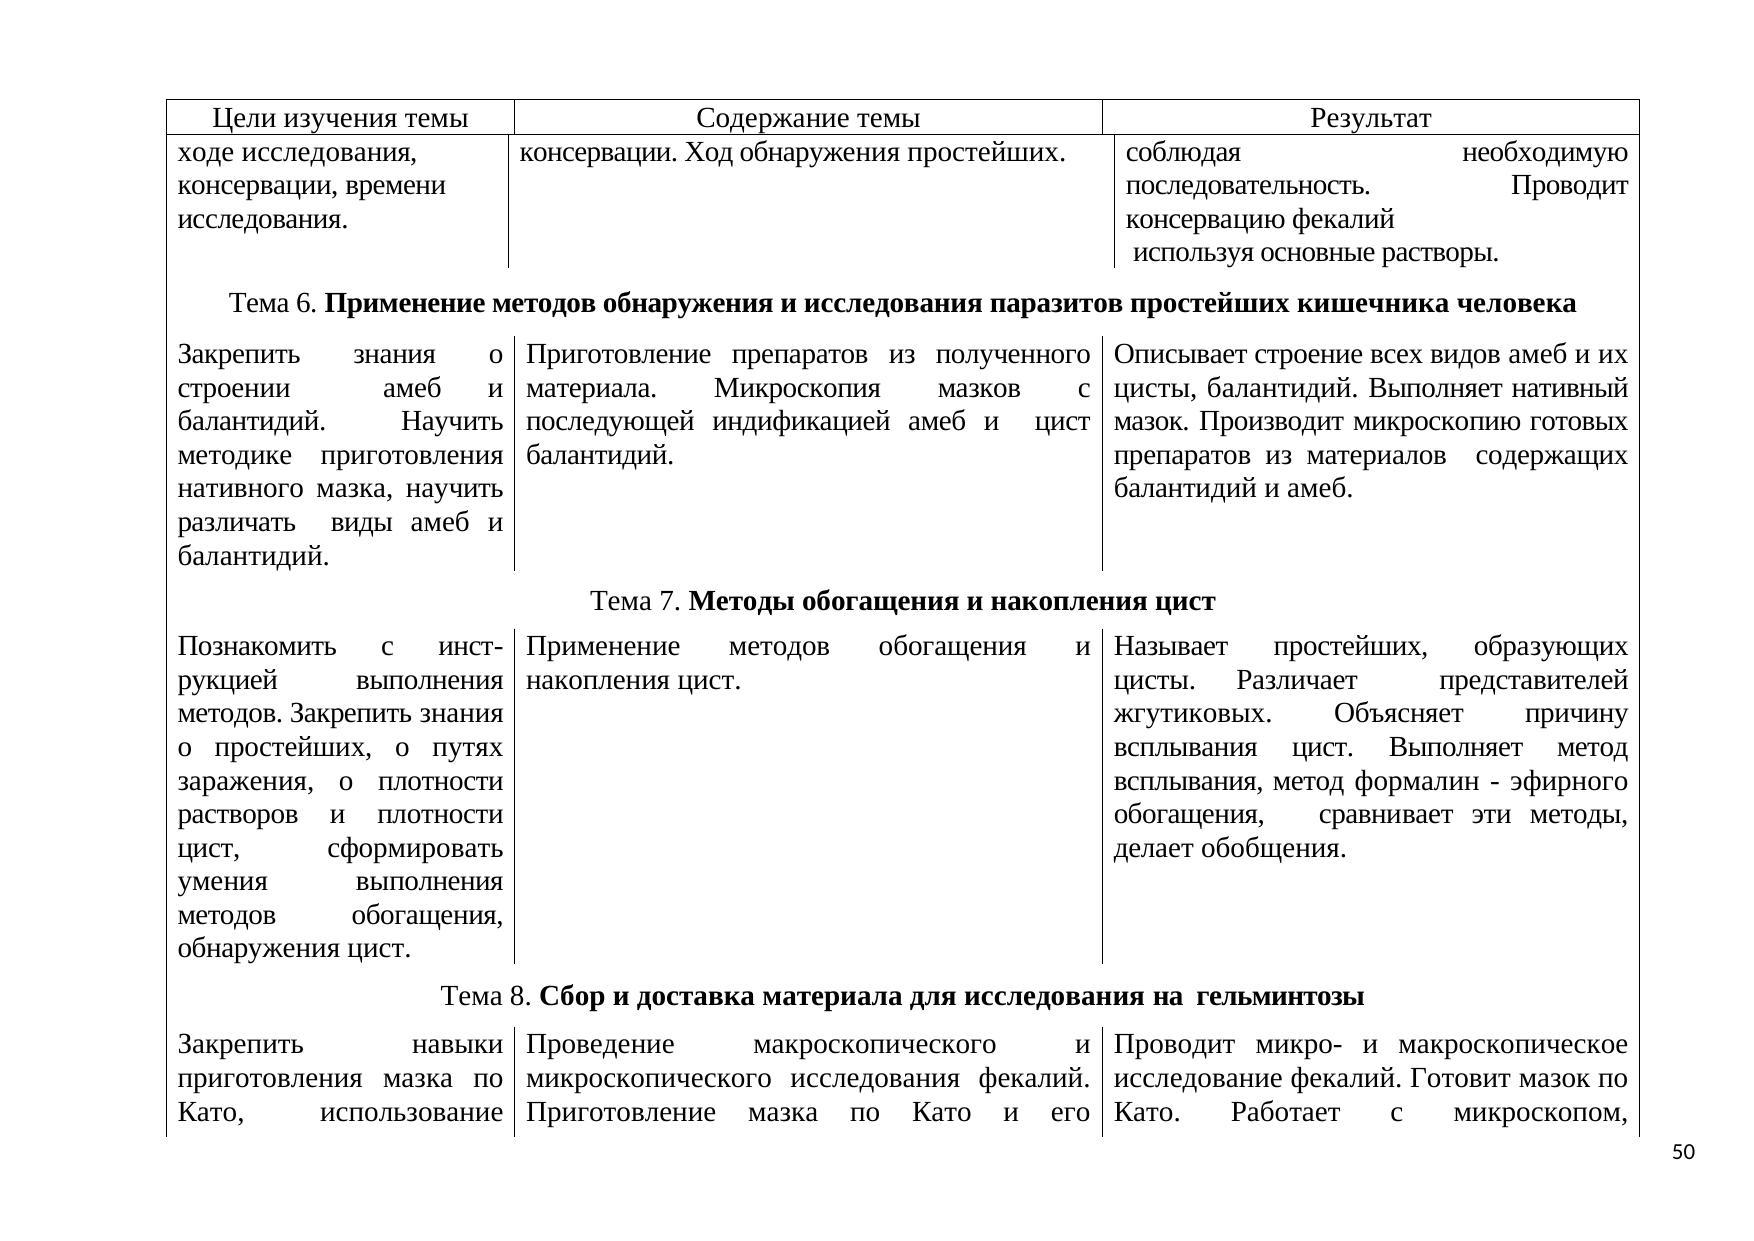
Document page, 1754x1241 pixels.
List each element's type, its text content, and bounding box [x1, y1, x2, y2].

table_header Результат [1103, 100, 1639, 134]
table_cell Тема 6. Применение методов обнаружения и исследования паразитов простейших кишечника человека [167, 268, 1639, 336]
table_header Содержание темы [515, 100, 1102, 134]
table_cell Называет простейших, образующих цисты. Различает представителей жгутиковых. Объясняет причину всплывания цист. Выполняет метод всплывания, метод формалин - эфирного обогащения, сравнивает эти методы, делает обобщения. [1103, 629, 1639, 964]
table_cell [509, 135, 1114, 268]
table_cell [1115, 135, 1639, 268]
table_cell Приготовление препаратов из полученного материала. Микроскопия мазков с последующей индификацией амеб и цист балантидий. [515, 336, 1102, 571]
table_cell Закрепить знания о строении амеб и балантидий. Научить методике приготовления нативного мазка, научить различать виды амеб и балантидий. [167, 336, 514, 571]
table_cell Тема 7. Методы обогащения и накопления цист [167, 571, 1639, 628]
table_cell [1103, 1027, 1639, 1137]
table_cell Применение методов обогащения и накопления цист. [515, 629, 1102, 964]
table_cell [167, 1027, 514, 1137]
table_cell Тема 8. Сбор и доставка материала для исследования на гельминтозы [167, 964, 1639, 1027]
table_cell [515, 1027, 1102, 1137]
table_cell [167, 135, 508, 268]
table_cell Познакомить с инструкцией выполнения методов. Закрепить знания о простейших, о путях заражения, о плотности растворов и плотности цист, сформировать умения выполнения методов обогащения, обнаружения цист. [167, 629, 514, 964]
table_header Цели изучения темы [167, 100, 514, 134]
table_cell Описывает строение всех видов амеб и их цисты, балантидий. Выполняет нативный мазок. Производит микроскопию готовых препаратов из материалов содержащих балантидий и амеб. [1103, 336, 1639, 571]
